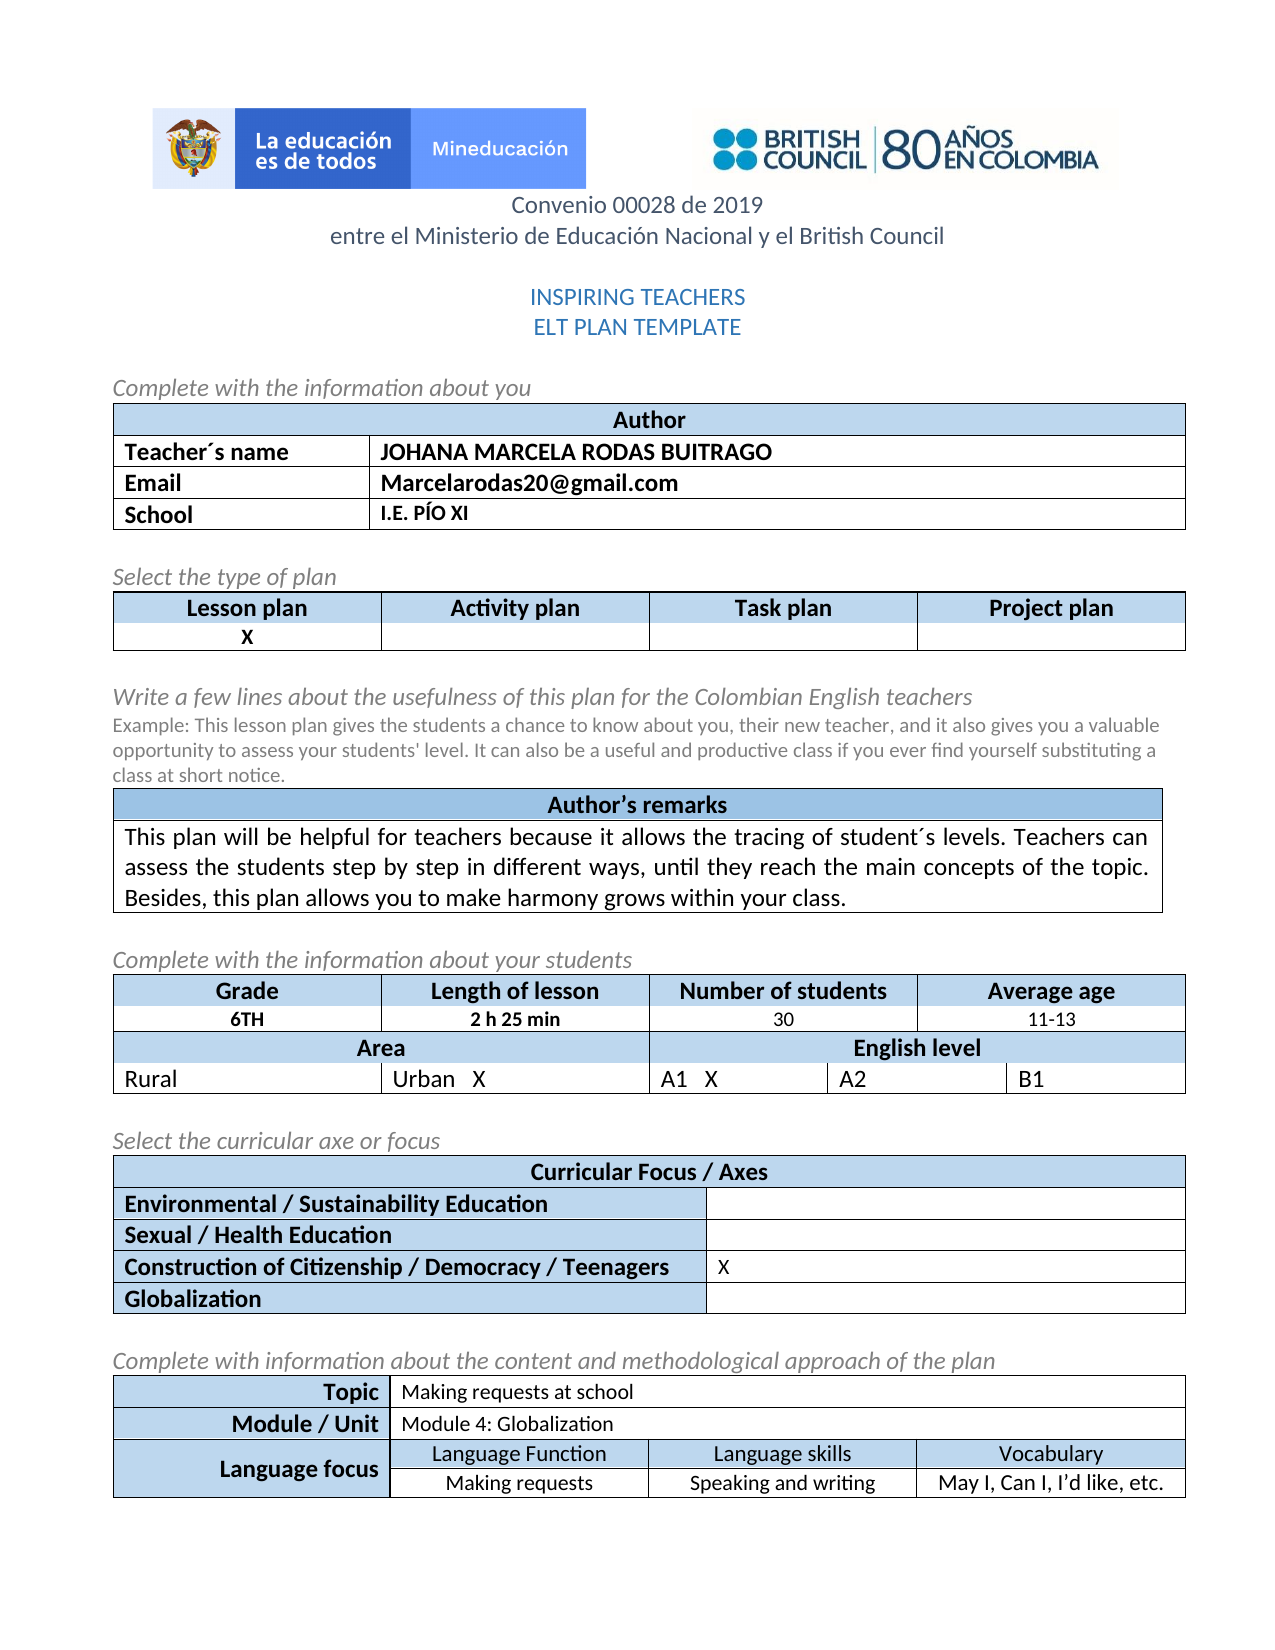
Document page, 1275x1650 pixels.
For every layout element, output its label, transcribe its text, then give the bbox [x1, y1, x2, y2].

table_cell Language focus [114, 1440, 389, 1497]
table_header Author’s remarks [114, 789, 1162, 819]
table_cell B1 [1007, 1063, 1185, 1093]
table_cell Speaking and writing [649, 1469, 916, 1497]
table_header Lesson plan [114, 593, 381, 623]
table_cell May I, Can I, I’d like, etc. [917, 1469, 1185, 1497]
table_cell JOHANA MARCELA RODAS BUITRAGO [370, 436, 1185, 466]
table_cell Module / Unit [114, 1408, 389, 1438]
table_header Number of students [650, 975, 917, 1006]
table_cell A2 [828, 1063, 1006, 1093]
table_cell [918, 623, 1185, 650]
table_cell 2 h 25 min [382, 1006, 649, 1031]
text Example: This lesson plan gives the students a chance to know about you, their new teacher, and it also gives you a valuable opportunity to assess your students' level. It can also be a useful and productive class if you ever find yourself substituting a class at short notice. [112, 712, 1162, 788]
table_cell Environmental / Sustainability Education [114, 1188, 706, 1218]
text ELT PLAN TEMPLATE [112, 312, 1162, 342]
table_cell X [114, 623, 381, 650]
text Select the type of plan [112, 561, 1162, 591]
table_cell Module 4: Globalization [391, 1408, 1185, 1438]
table_header Curricular Focus / Axes [114, 1156, 1185, 1187]
table_header Length of lesson [382, 975, 649, 1006]
table_header Topic [114, 1376, 389, 1407]
table_cell Email [114, 467, 369, 498]
table_cell I.E. PÍO XI [370, 499, 1185, 529]
text Select the curricular axe or focus [112, 1125, 1162, 1155]
table_cell [707, 1283, 1185, 1313]
table_cell English level [650, 1032, 1185, 1063]
table_cell [382, 623, 649, 650]
table_cell Marcelarodas20@gmail.com [370, 467, 1185, 498]
text Write a few lines about the usefulness of this plan for the Colombian English teachers [112, 681, 1162, 712]
text Complete with information about the content and methodological approach of the plan [112, 1345, 1162, 1375]
table_cell Sexual / Health Education [114, 1220, 706, 1250]
table_cell Teacher´s name [114, 436, 369, 466]
picture [152, 108, 587, 189]
table_cell Construction of Citizenship / Democracy / Teenagers [114, 1251, 706, 1282]
table_header Project plan [918, 593, 1185, 623]
table_cell Rural [114, 1063, 381, 1093]
text Complete with the information about your students [112, 944, 1162, 974]
table_cell A1 X [650, 1063, 827, 1093]
table_cell 30 [650, 1006, 917, 1031]
table_header Grade [114, 975, 381, 1006]
table_cell [707, 1188, 1185, 1218]
text Complete with the information about you [112, 373, 1162, 403]
table_cell Making requests [391, 1469, 648, 1497]
table_header Task plan [650, 593, 917, 623]
table_cell Globalization [114, 1283, 706, 1313]
table_cell Urban X [382, 1063, 649, 1093]
table_header Making requests at school [391, 1376, 1185, 1407]
table_cell School [114, 499, 369, 529]
table_cell [707, 1220, 1185, 1250]
table_cell X [707, 1251, 1185, 1282]
picture [692, 108, 1120, 190]
table_cell 6TH [114, 1006, 381, 1031]
table_cell Language skills [649, 1440, 916, 1467]
table_cell This plan will be helpful for teachers because it allows the tracing of student´s levels. Teachers can assess the students step by step in different ways, until they reach the main concepts of the topic. Besides, this plan allows you to make harmony grows within your class. [114, 821, 1162, 912]
table_cell Vocabulary [917, 1440, 1185, 1467]
table_header Activity plan [382, 593, 649, 623]
text INSPIRING TEACHERS [112, 281, 1162, 312]
table_cell Area [114, 1032, 649, 1063]
table_header Author [114, 404, 1185, 435]
table_cell [650, 623, 917, 650]
table_cell Language Function [391, 1440, 648, 1467]
table_header Average age [918, 975, 1185, 1006]
table_cell 11-13 [918, 1006, 1185, 1031]
